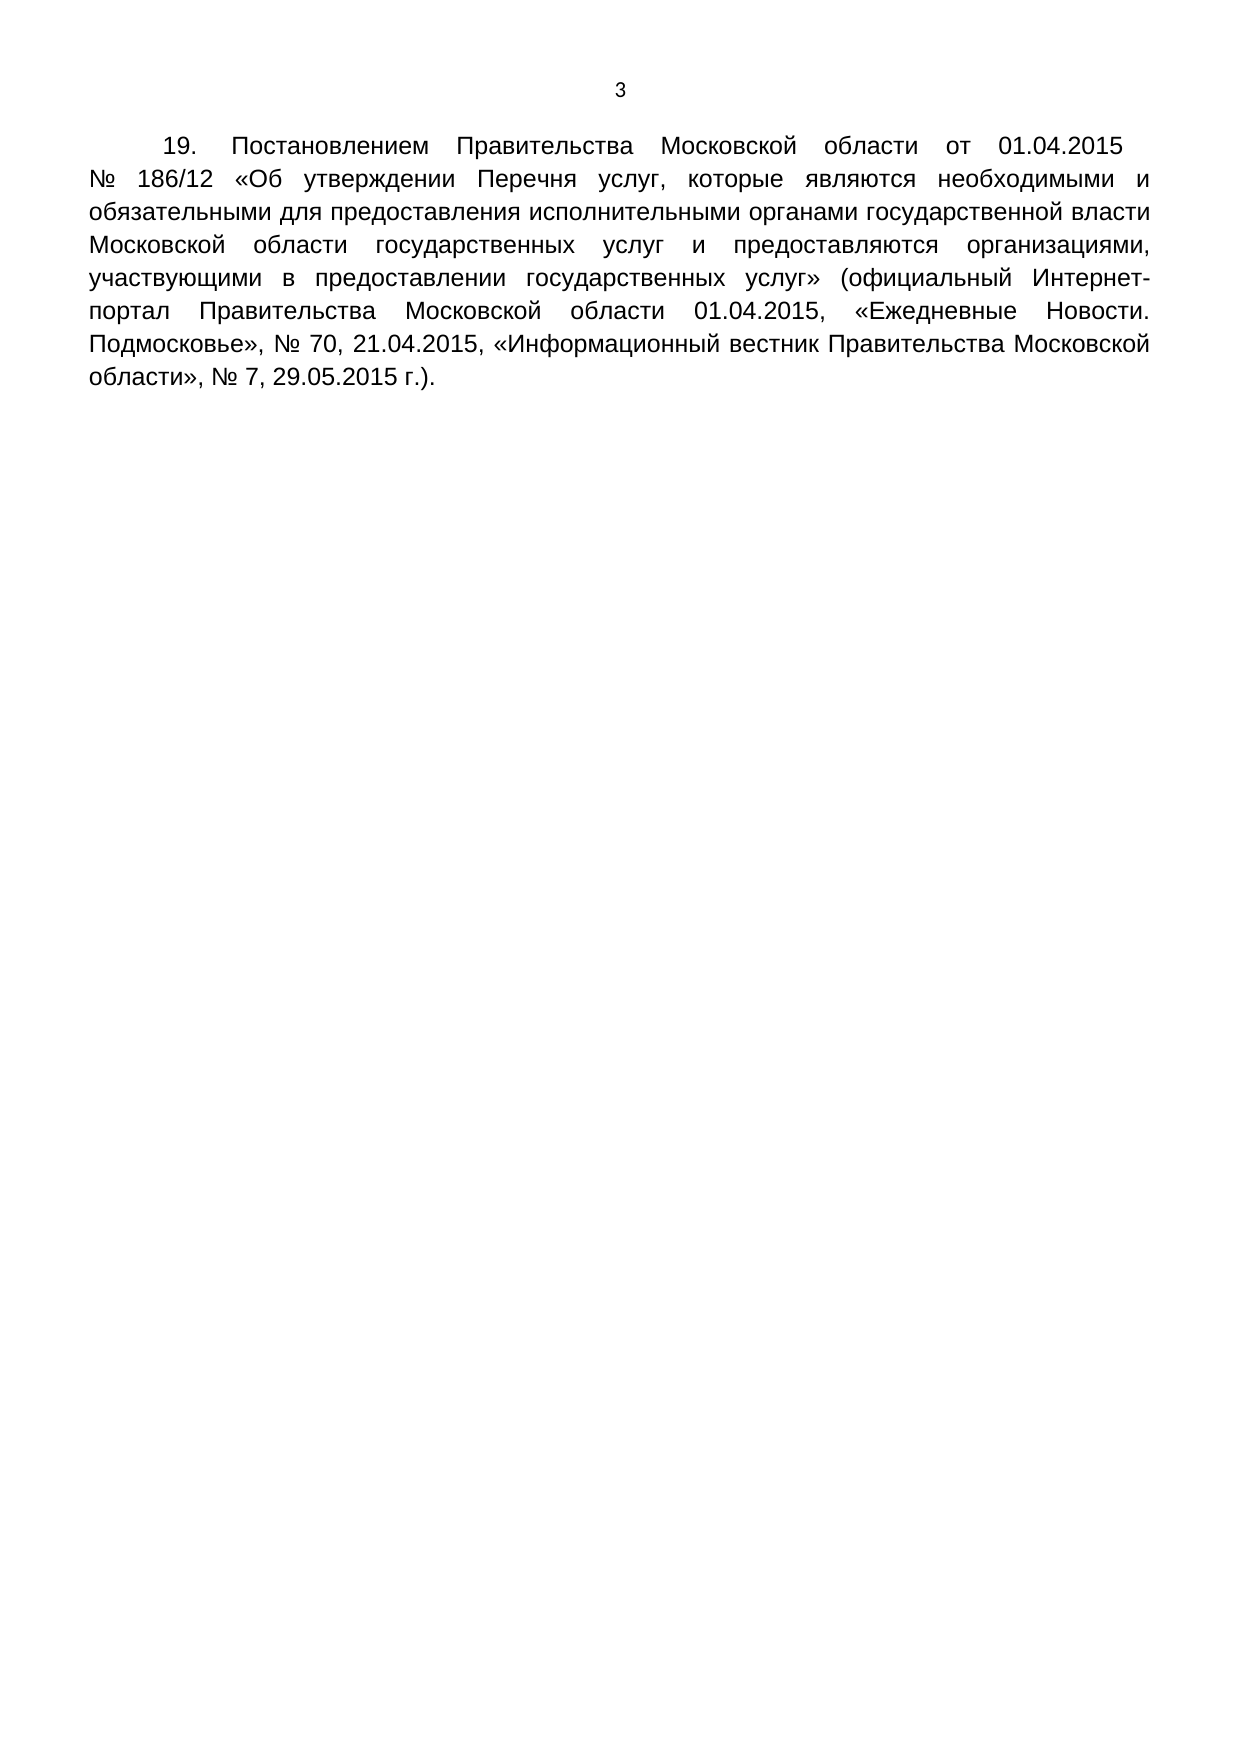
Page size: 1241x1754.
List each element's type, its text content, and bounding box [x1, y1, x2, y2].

list Постановлением Правительства Московской области от 01.04.2015 № 186/12 «Об утверждении Перечня услуг, которые являются необходимыми и обязательными для предоставления исполнительными органами государственной власти Московской области государственных услуг и предоставляются организациями, участвующими в предоставлении государственных услуг» (официальный Интернет-портал Правительства Московской области 01.04.2015, «Ежедневные Новости. Подмосковье», № 70, 21.04.2015, «Информационный вестник Правительства Московской области», № 7, 29.05.2015 г.). [89, 131, 1152, 391]
